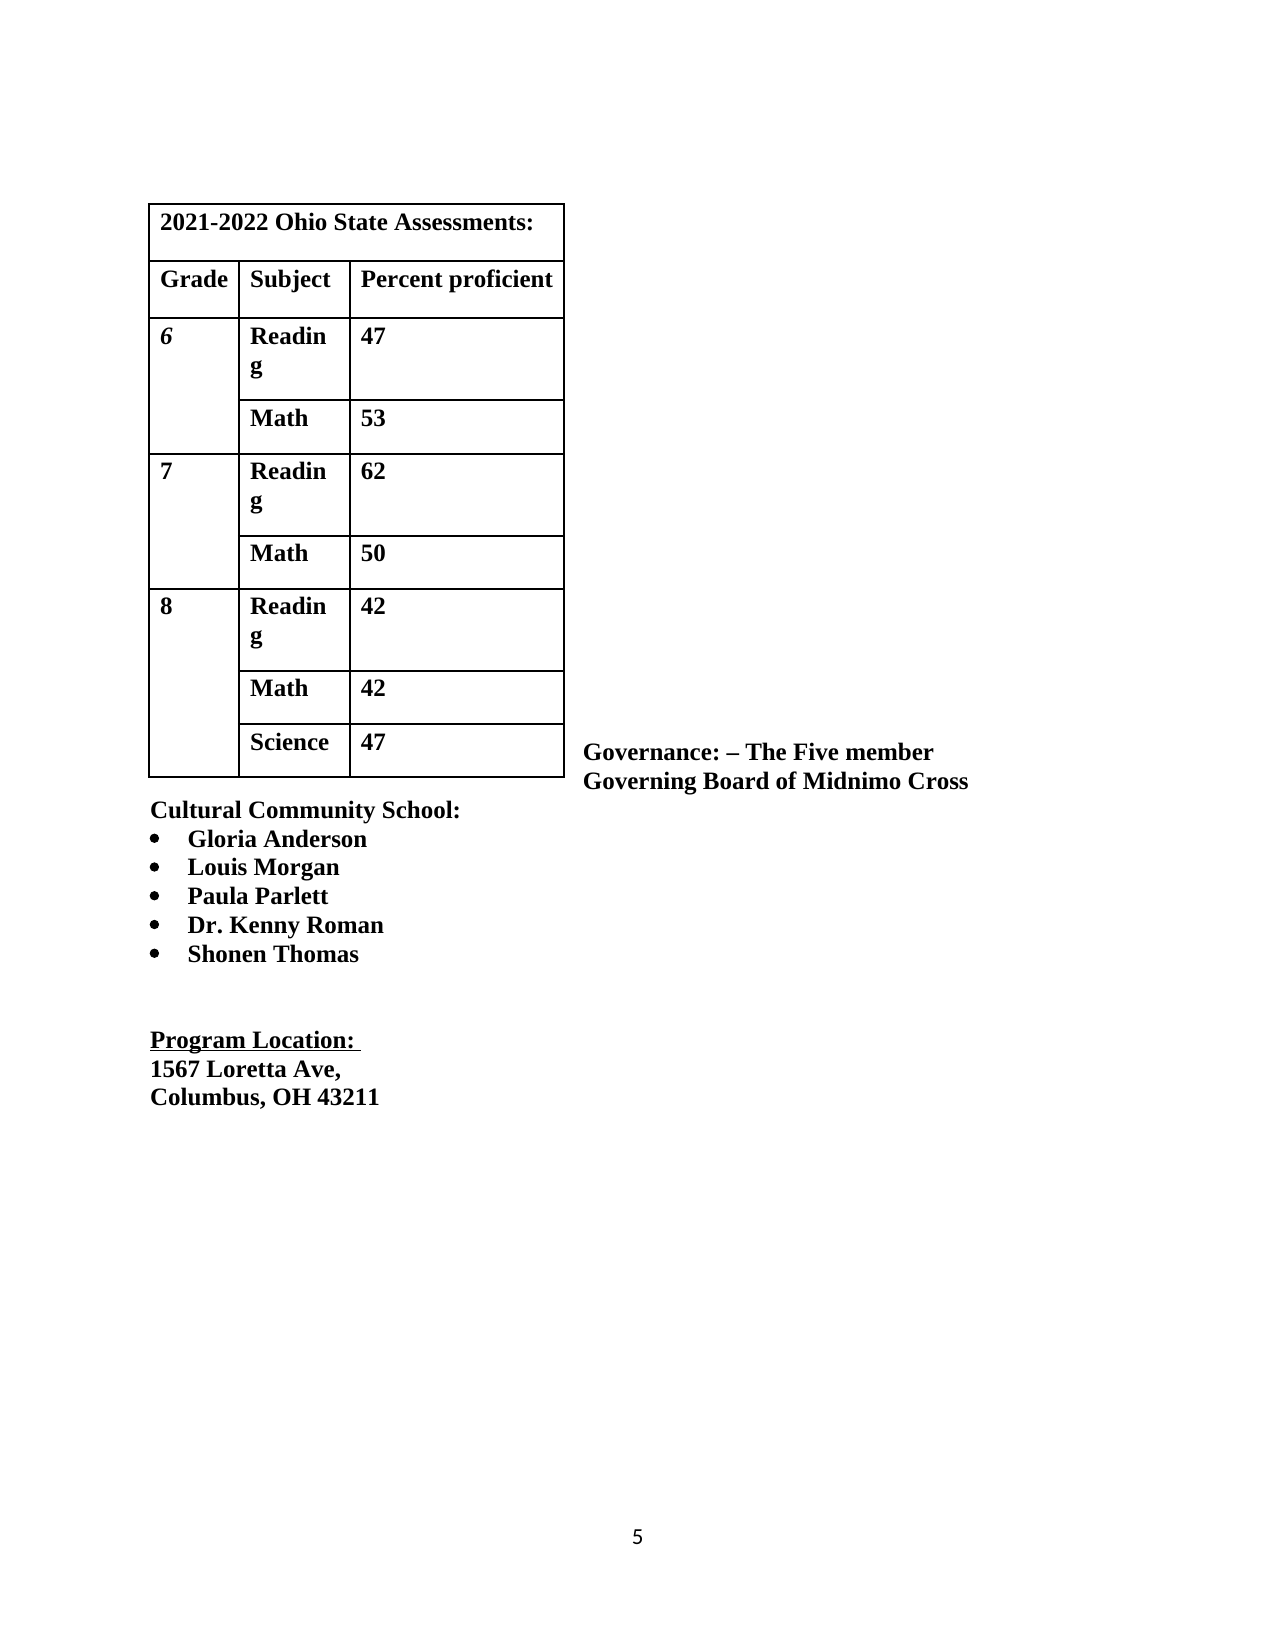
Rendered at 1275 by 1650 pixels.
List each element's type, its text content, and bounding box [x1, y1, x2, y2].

table_cell Math [240, 537, 349, 588]
table_cell 62 [351, 455, 563, 534]
table_cell 50 [351, 537, 563, 588]
list Dr. Kenny Roman [150, 910, 1037, 939]
text Columbus, OH 43211 [150, 1082, 1125, 1111]
list Gloria Anderson [150, 824, 1037, 852]
table_cell Reading [240, 319, 349, 399]
table_cell Subject [240, 262, 349, 317]
table_cell 47 [351, 725, 563, 776]
table_cell Reading [240, 590, 349, 670]
table_cell 42 [351, 672, 563, 723]
table_cell Reading [240, 455, 349, 534]
list Paula Parlett [150, 881, 1037, 910]
table_cell Math [240, 401, 349, 452]
table_header 2021-2022 Ohio State Assessments: [150, 205, 563, 260]
list Louis Morgan [150, 852, 1037, 881]
table_cell 7 [150, 455, 238, 588]
table_cell Science [240, 725, 349, 776]
table_cell 47 [351, 319, 563, 399]
table_cell 8 [150, 590, 238, 776]
table_cell Percent proficient [351, 262, 563, 317]
table_cell 42 [351, 590, 563, 670]
list Shonen Thomas [150, 939, 1037, 967]
table_cell 6 [150, 319, 238, 452]
text Program Location: [150, 1025, 1125, 1054]
table_cell 53 [351, 401, 563, 452]
table_cell Math [240, 672, 349, 723]
text Governance: – The Five member Governing Board of Midnimo Cross Cultural Community School: [150, 737, 1037, 824]
table_cell Grade [150, 262, 238, 317]
text 1567 Loretta Ave, [150, 1054, 1125, 1082]
